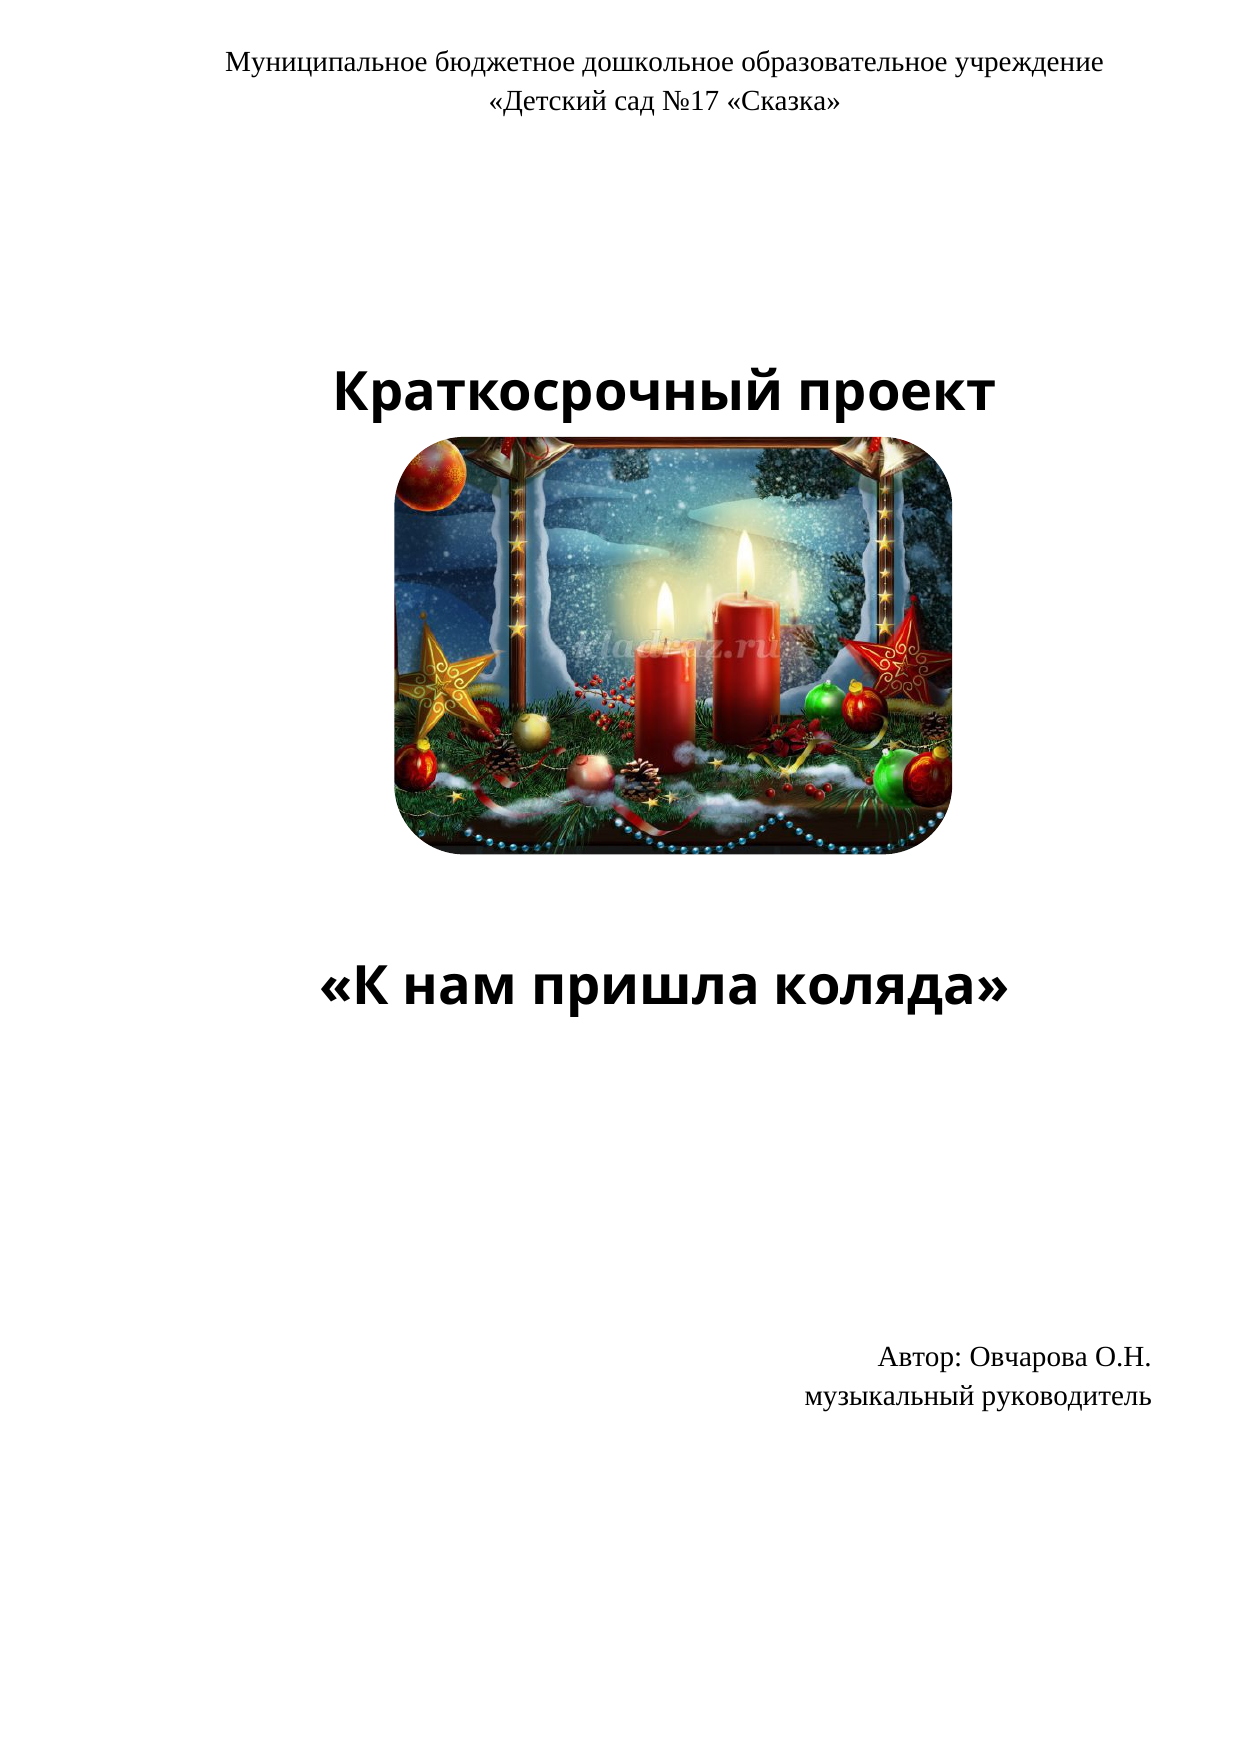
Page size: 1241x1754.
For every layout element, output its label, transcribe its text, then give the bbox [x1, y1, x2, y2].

text Муниципальное бюджетное дошкольное образовательное учреждение [177, 44, 1152, 78]
text Краткосрочный проект [177, 353, 1152, 426]
text «Детский сад №17 «Сказка» [177, 83, 1152, 116]
text «К нам пришла коляда» [177, 946, 1152, 1020]
picture [394, 436, 953, 855]
text Автор: Овчарова О.Н. [177, 1339, 1152, 1373]
text музыкальный руководитель [177, 1378, 1152, 1411]
